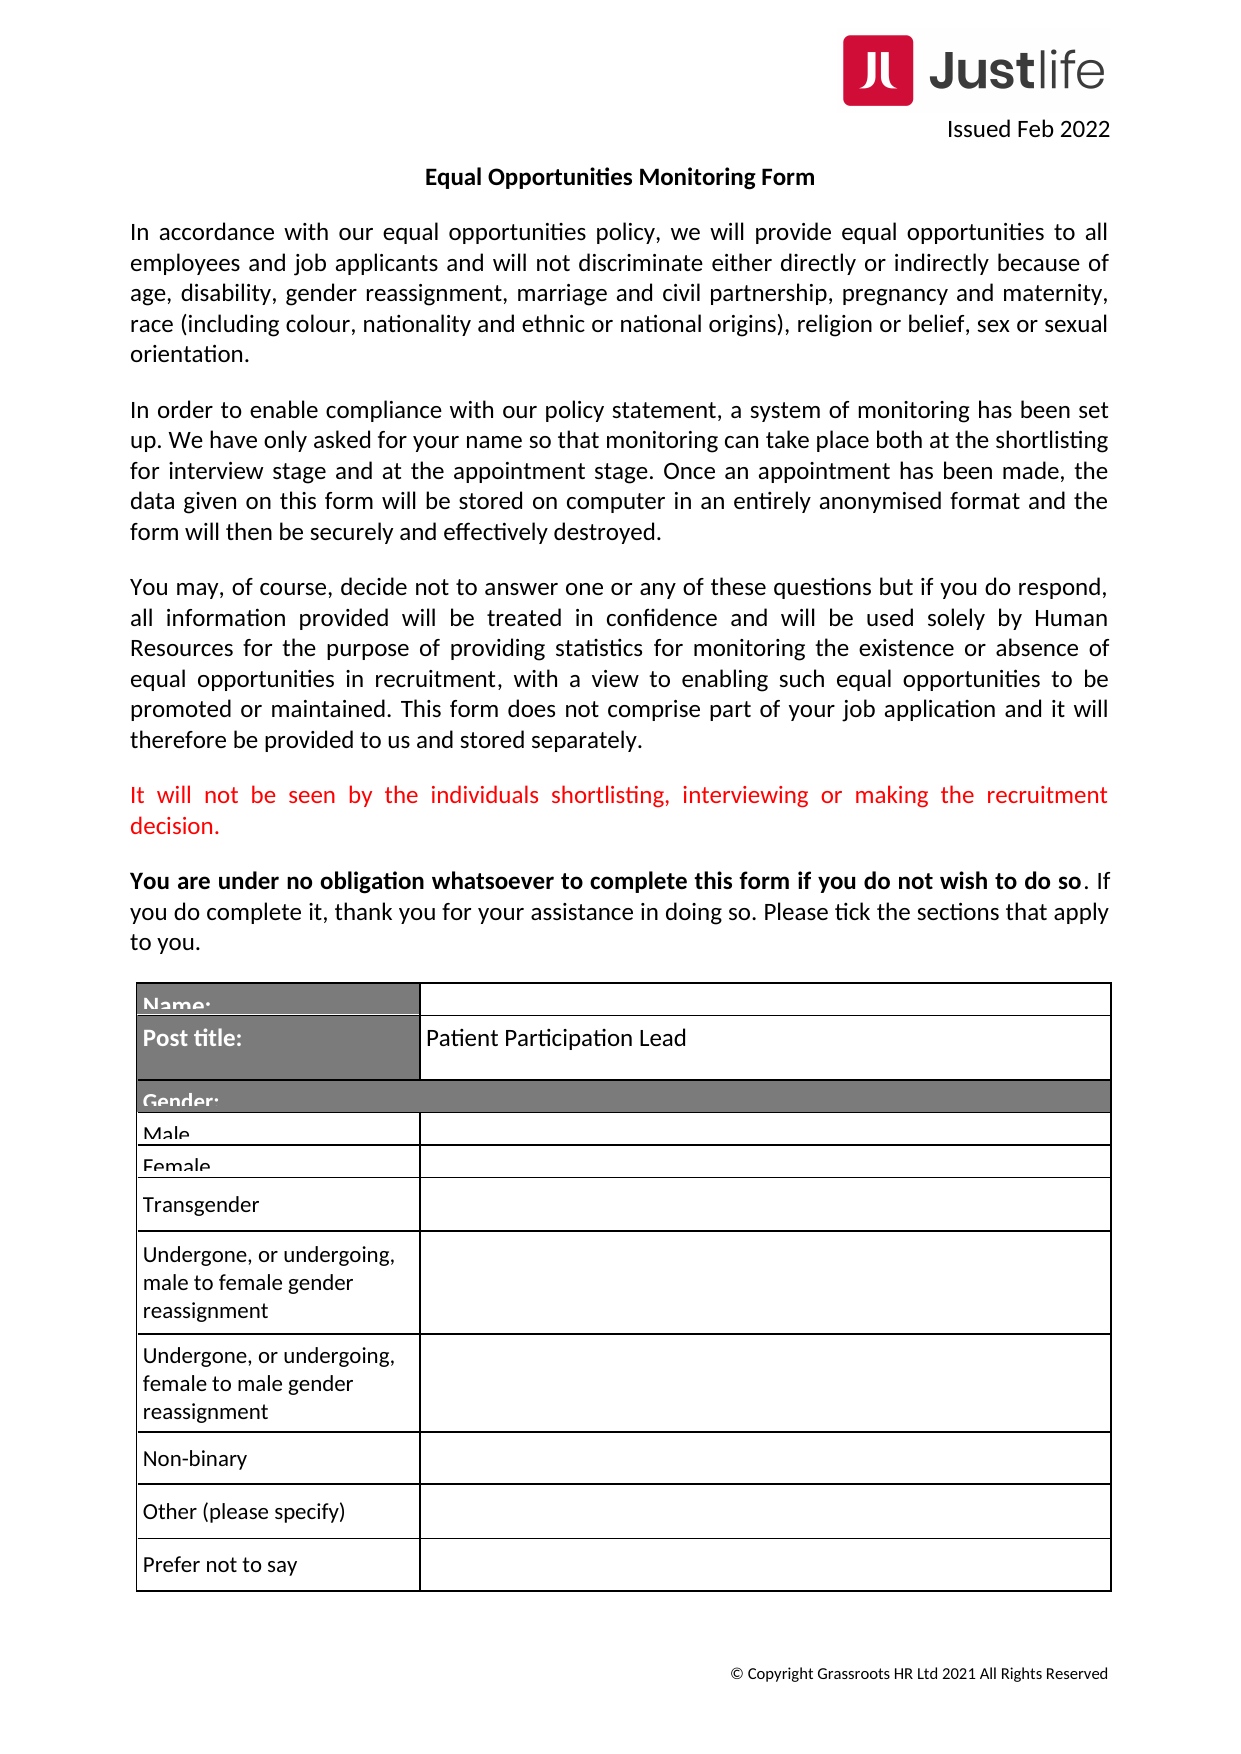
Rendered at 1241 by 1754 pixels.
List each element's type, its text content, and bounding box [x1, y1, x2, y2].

text In order to enable compliance with our policy statement, a system of monitoring has been set up. We have only asked for your name so that monitoring can take place both at the shortlisting for interview stage and at the appointment stage. Once an appointment has been made, the data given on this form will be stored on computer in an entirely anonymised format and the form will then be securely and effectively destroyed. [130, 394, 1110, 546]
table_cell [421, 1433, 1110, 1483]
table_header [421, 984, 1110, 1014]
text Equal Opportunities Monitoring Form [130, 161, 1110, 191]
table_cell Patient Participation Lead [421, 1016, 1110, 1079]
picture [836, 28, 1111, 113]
table_cell [421, 1539, 1110, 1590]
table_cell Other (please specify) [137, 1484, 419, 1538]
table_cell Prefer not to say [137, 1539, 419, 1590]
table_header Name: [137, 984, 419, 1014]
table_cell [421, 1178, 1110, 1230]
table_cell [421, 1485, 1110, 1538]
table_cell Gender: [137, 1080, 1110, 1112]
table_cell [421, 1113, 1110, 1144]
text In accordance with our equal opportunities policy, we will provide equal opportunities to all employees and job applicants and will not discriminate either directly or indirectly because of age, disability, gender reassignment, marriage and civil partnership, pregnancy and maternity, race (including colour, nationality and ethnic or national origins), religion or belief, sex or sexual orientation. [130, 216, 1110, 369]
table_cell Undergone, or undergoing, female to male gender reassignment [137, 1334, 419, 1431]
table_cell Undergone, or undergoing, male to female gender reassignment [137, 1231, 419, 1333]
table_cell Transgender [137, 1178, 419, 1230]
table_cell Non-binary [137, 1432, 419, 1483]
table_cell Female [137, 1145, 419, 1177]
table_cell [421, 1232, 1110, 1333]
text It will not be seen by the individuals shortlisting, interviewing or making the recruitment decision. [130, 779, 1110, 841]
table_cell Male [137, 1113, 419, 1144]
table_cell [421, 1335, 1110, 1431]
table_cell Post title: [137, 1016, 419, 1079]
text You may, of course, decide not to answer one or any of these questions but if you do respond, all information provided will be treated in confidence and will be used solely by Human Resources for the purpose of providing statistics for monitoring the existence or absence of equal opportunities in recruitment, with a view to enabling such equal opportunities to be promoted or maintained. This form does not comprise part of your job application and it will therefore be provided to us and stored separately. [130, 571, 1110, 754]
text You are under no obligation whatsoever to complete this form if you do not wish to do so. If you do complete it, thank you for your assistance in doing so. Please tick the sections that apply to you. [130, 866, 1110, 957]
table_cell [421, 1146, 1110, 1177]
